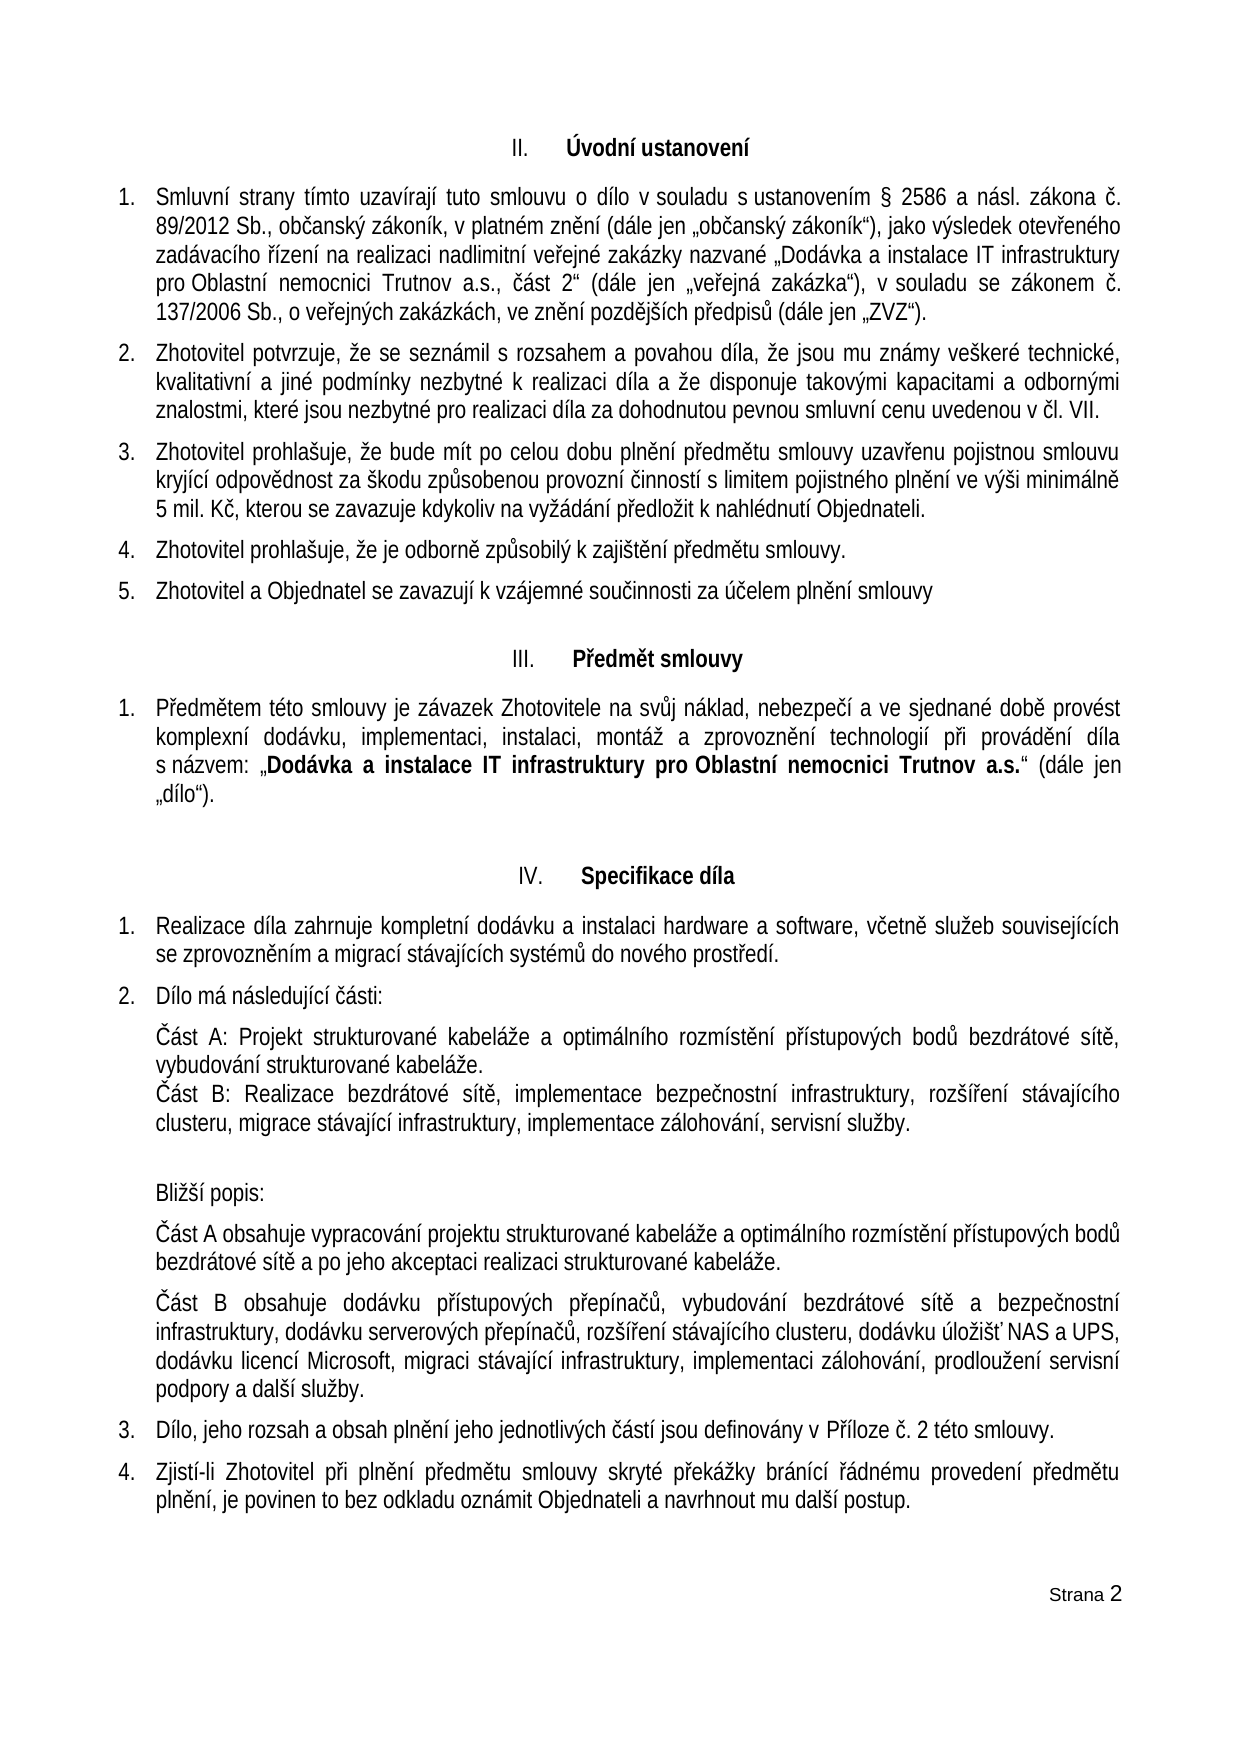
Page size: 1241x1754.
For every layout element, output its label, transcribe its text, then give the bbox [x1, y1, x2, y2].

text Část B: Realizace bezdrátové sítě, implementace bezpečnostní infrastruktury, rozšíření stávajícího clusteru, migrace stávající infrastruktury, implementace zálohování, servisní služby. [155, 1079, 1122, 1136]
list Zhotovitel prohlašuje, že je odborně způsobilý k zajištění předmětu smlouvy. [118, 535, 1122, 564]
list Předmětem této smlouvy je závazek Zhotovitele na svůj náklad, nebezpečí a ve sjednané době provést komplexní dodávku, implementaci, instalaci, montáž a zprovoznění technologií při provádění díla s názvem: „Dodávka a instalace IT infrastruktury pro Oblastní nemocnici Trutnov a.s.“ (dále jen „dílo“). [118, 693, 1122, 808]
text Bližší popis: [155, 1177, 1122, 1206]
list Předmět smlouvy [156, 644, 1122, 672]
list Specifikace díla [156, 861, 1122, 890]
list Zhotovitel a Objednatel se zavazují k vzájemné součinnosti za účelem plnění smlouvy [118, 576, 1122, 605]
list Úvodní ustanovení [156, 133, 1122, 162]
list Dílo, jeho rozsah a obsah plnění jeho jednotlivých částí jsou definovány v Příloze č. 2 této smlouvy. [118, 1416, 1122, 1444]
text Část B obsahuje dodávku přístupových přepínačů, vybudování bezdrátové sítě a bezpečnostní infrastruktury, dodávku serverových přepínačů, rozšíření stávajícího clusteru, dodávku úložišť NAS a UPS, dodávku licencí Microsoft, migraci stávající infrastruktury, implementaci zálohování, prodloužení servisní podpory a další služby. [155, 1288, 1122, 1403]
list Zhotovitel prohlašuje, že bude mít po celou dobu plnění předmětu smlouvy uzavřenu pojistnou smlouvu kryjící odpovědnost za škodu způsobenou provozní činností s limitem pojistného plnění ve výši minimálně 5 mil. Kč, kterou se zavazuje kdykoliv na vyžádání předložit k nahlédnutí Objednateli. [118, 437, 1122, 522]
list Zhotovitel potvrzuje, že se seznámil s rozsahem a povahou díla, že jsou mu známy veškeré technické, kvalitativní a jiné podmínky nezbytné k realizaci díla a že disponuje takovými kapacitami a odbornými znalostmi, které jsou nezbytné pro realizaci díla za dohodnutou pevnou smluvní cenu uvedenou v čl. VII. [118, 338, 1122, 424]
text Část A: Projekt strukturované kabeláže a optimálního rozmístění přístupových bodů bezdrátové sítě, vybudování strukturované kabeláže. [156, 1022, 1122, 1079]
list Dílo má následující části: [118, 981, 1122, 1009]
list Realizace díla zahrnuje kompletní dodávku a instalaci hardware a software, včetně služeb souvisejících se zprovozněním a migrací stávajících systémů do nového prostředí. [118, 911, 1122, 968]
list Smluvní strany tímto uzavírají tuto smlouvu o dílo v souladu s ustanovením § 2586 a násl. zákona č. 89/2012 Sb., občanský zákoník, v platném znění (dále jen „občanský zákoník“), jako výsledek otevřeného zadávacího řízení na realizaci nadlimitní veřejné zakázky nazvané „Dodávka a instalace IT infrastruktury pro Oblastní nemocnici Trutnov a.s., část 2“ (dále jen „veřejná zakázka“), v souladu se zákonem č. 137/2006 Sb., o veřejných zakázkách, ve znění pozdějších předpisů (dále jen „ZVZ“). [118, 182, 1122, 326]
list Zjistí-li Zhotovitel při plnění předmětu smlouvy skryté překážky bránící řádnému provedení předmětu plnění, je povinen to bez odkladu oznámit Objednateli a navrhnout mu další postup. [118, 1457, 1122, 1514]
text Část A obsahuje vypracování projektu strukturované kabeláže a optimálního rozmístění přístupových bodů bezdrátové sítě a po jeho akceptaci realizaci strukturované kabeláže. [155, 1219, 1122, 1276]
